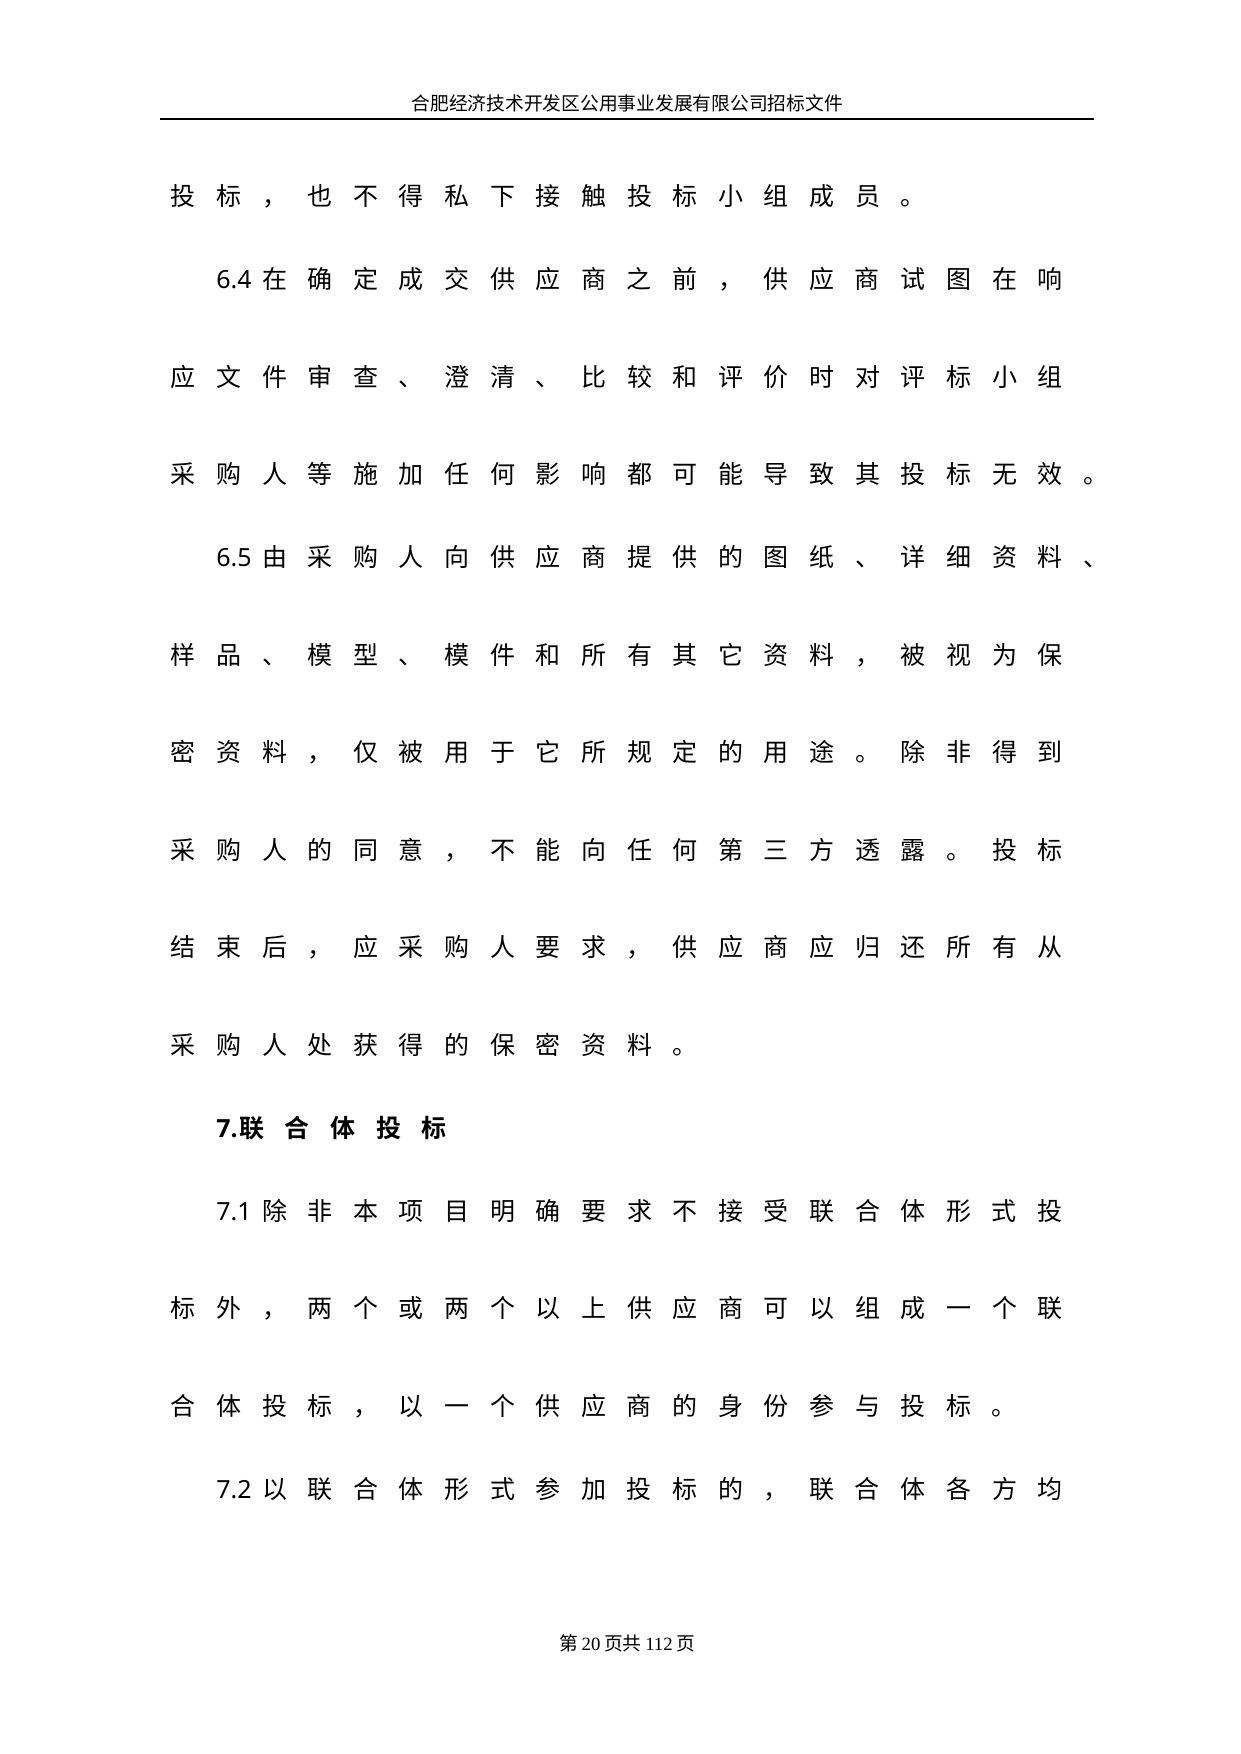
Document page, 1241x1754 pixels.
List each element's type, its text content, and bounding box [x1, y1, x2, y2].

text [171, 162, 1083, 227]
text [171, 1455, 1083, 1520]
text 6.4在确定成交供应商之前，供应商试图在响应文件审查、澄清、比较和评价时对评标小组、采购人等施加任何影响都可能导致其投标无效。 [171, 245, 1083, 505]
text 7.1除非本项目明确要求不接受联合体形式投标外，两个或两个以上供应商可以组成一个联合体投标，以一个供应商的身份参与投标。 [171, 1177, 1083, 1437]
text 7.联合体投标 [171, 1094, 1083, 1159]
text 6.5由采购人向供应商提供的图纸、详细资料、样品、模型、模件和所有其它资料，被视为保密资料，仅被用于它所规定的用途。除非得到采购人的同意，不能向任何第三方透露。投标结束后，应采购人要求，供应商应归还所有从采购人处获得的保密资料。 [171, 523, 1083, 1076]
